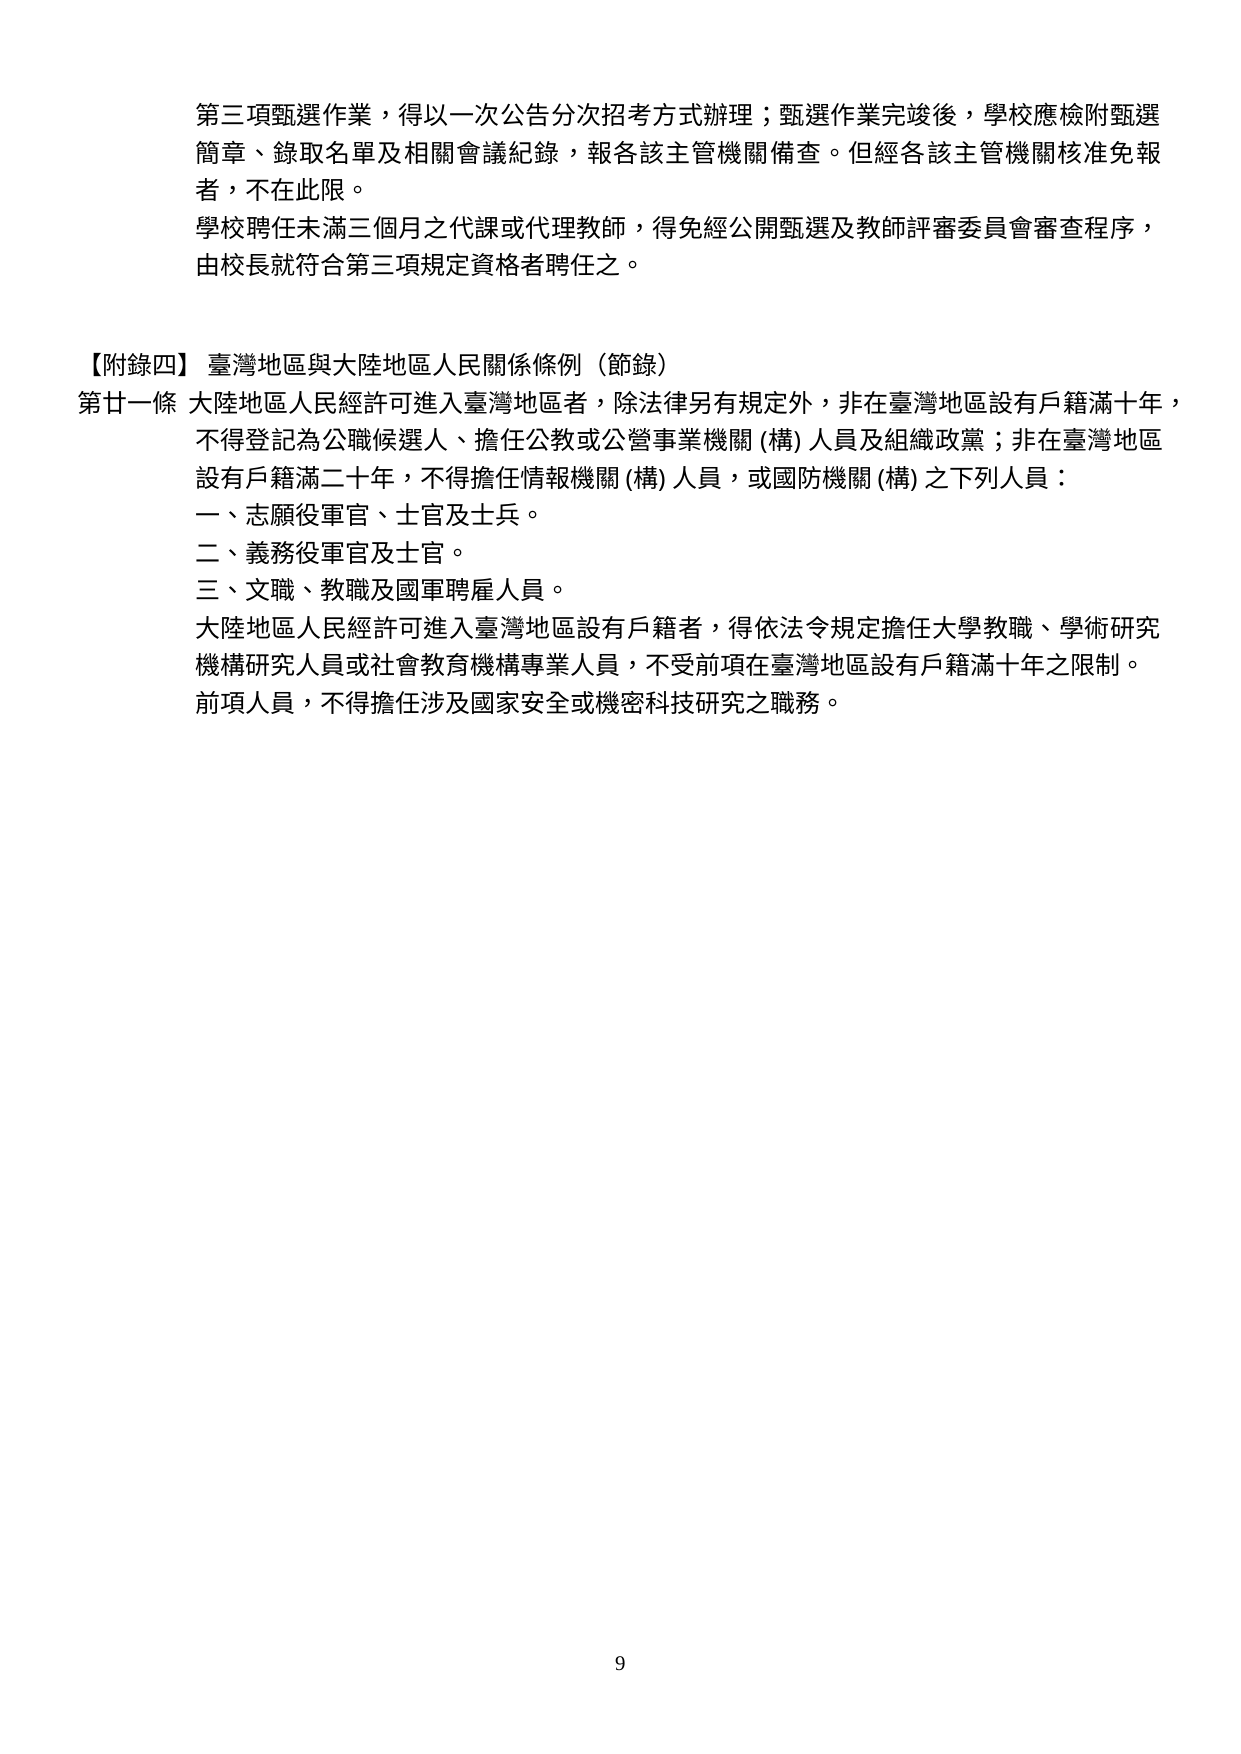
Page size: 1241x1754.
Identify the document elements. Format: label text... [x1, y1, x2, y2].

text 一、志願役軍官、士官及士兵。 [195, 494, 1163, 532]
text 三、文職、教職及國軍聘雇人員。 [195, 569, 1163, 607]
text 學校聘任未滿三個月之代課或代理教師，得免經公開甄選及教師評審委員會審查程序，由校長就符合第三項規定資格者聘任之。 [195, 207, 1163, 282]
text 【附錄四】 臺灣地區與大陸地區人民關係條例（節錄） [77, 344, 1163, 382]
text 二、義務役軍官及士官。 [195, 532, 1163, 569]
text 前項人員，不得擔任涉及國家安全或機密科技研究之職務。 [195, 682, 1163, 719]
text 第三項甄選作業，得以一次公告分次招考方式辦理；甄選作業完竣後，學校應檢附甄選簡章、錄取名單及相關會議紀錄，報各該主管機關備查。但經各該主管機關核准免報者，不在此限。 [195, 94, 1163, 207]
text 大陸地區人民經許可進入臺灣地區設有戶籍者，得依法令規定擔任大學教職、學術研究機構研究人員或社會教育機構專業人員，不受前項在臺灣地區設有戶籍滿十年之限制。 [195, 607, 1163, 682]
text 第廿一條 大陸地區人民經許可進入臺灣地區者，除法律另有規定外，非在臺灣地區設有戶籍滿十年，不得登記為公職候選人、擔任公教或公營事業機關 (構) 人員及組織政黨；非在臺灣地區設有戶籍滿二十年，不得擔任情報機關 (構) 人員，或國防機關 (構) 之下列人員： [77, 382, 1163, 494]
